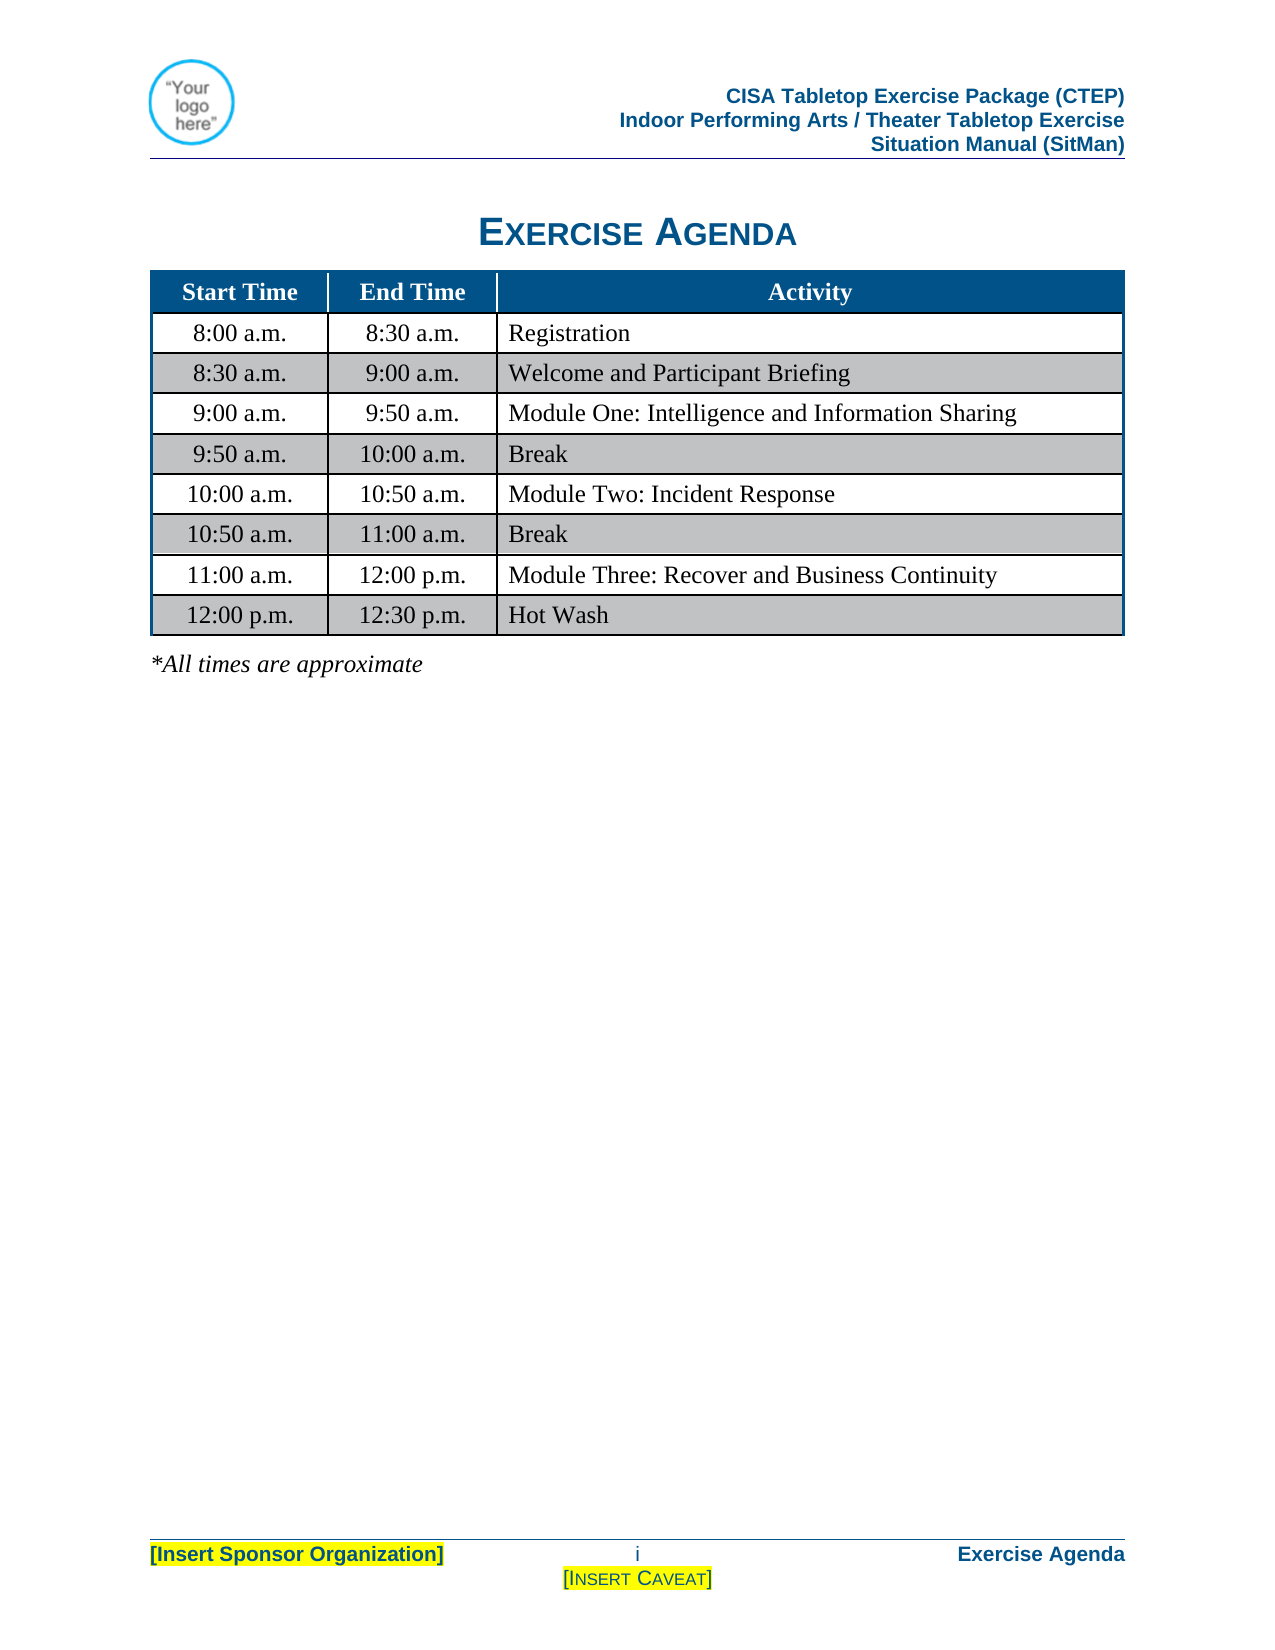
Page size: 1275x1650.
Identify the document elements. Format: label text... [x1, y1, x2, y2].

picture [148, 59, 243, 147]
table_header Activity [498, 273, 1122, 312]
table_cell 12:00 p.m. [153, 596, 327, 634]
table_cell 9:00 a.m. [329, 354, 496, 392]
table_cell 10:00 a.m. [329, 435, 496, 473]
table_cell 12:00 p.m. [329, 556, 496, 594]
table_cell 11:00 a.m. [153, 556, 327, 594]
table_cell Module Three: Recover and Business Continuity [498, 556, 1122, 594]
table_cell Hot Wash [498, 596, 1122, 634]
table_cell Module Two: Incident Response [498, 475, 1122, 513]
table_cell 11:00 a.m. [329, 515, 496, 553]
table_header Start Time [153, 273, 327, 312]
table_cell Break [498, 435, 1122, 473]
table_cell 9:50 a.m. [153, 435, 327, 473]
table_cell 8:30 a.m. [153, 354, 327, 392]
picture [152, 63, 232, 142]
table_cell 8:00 a.m. [153, 314, 327, 352]
subtitle Exercise Agenda [150, 208, 1125, 253]
table_cell 9:50 a.m. [329, 394, 496, 432]
table_cell Break [498, 515, 1122, 553]
table_cell 9:00 a.m. [153, 394, 327, 432]
table_cell 10:50 a.m. [153, 515, 327, 553]
text *All times are approximate [150, 649, 1125, 677]
table_cell Module One: Intelligence and Information Sharing [498, 394, 1122, 432]
table_cell 10:50 a.m. [329, 475, 496, 513]
table_cell 12:30 p.m. [329, 596, 496, 634]
table_cell Registration [498, 314, 1122, 352]
table_header End Time [329, 273, 496, 312]
table_cell Welcome and Participant Briefing [498, 354, 1122, 392]
table_cell 10:00 a.m. [153, 475, 327, 513]
table_cell 8:30 a.m. [329, 314, 496, 352]
picture [148, 59, 190, 100]
